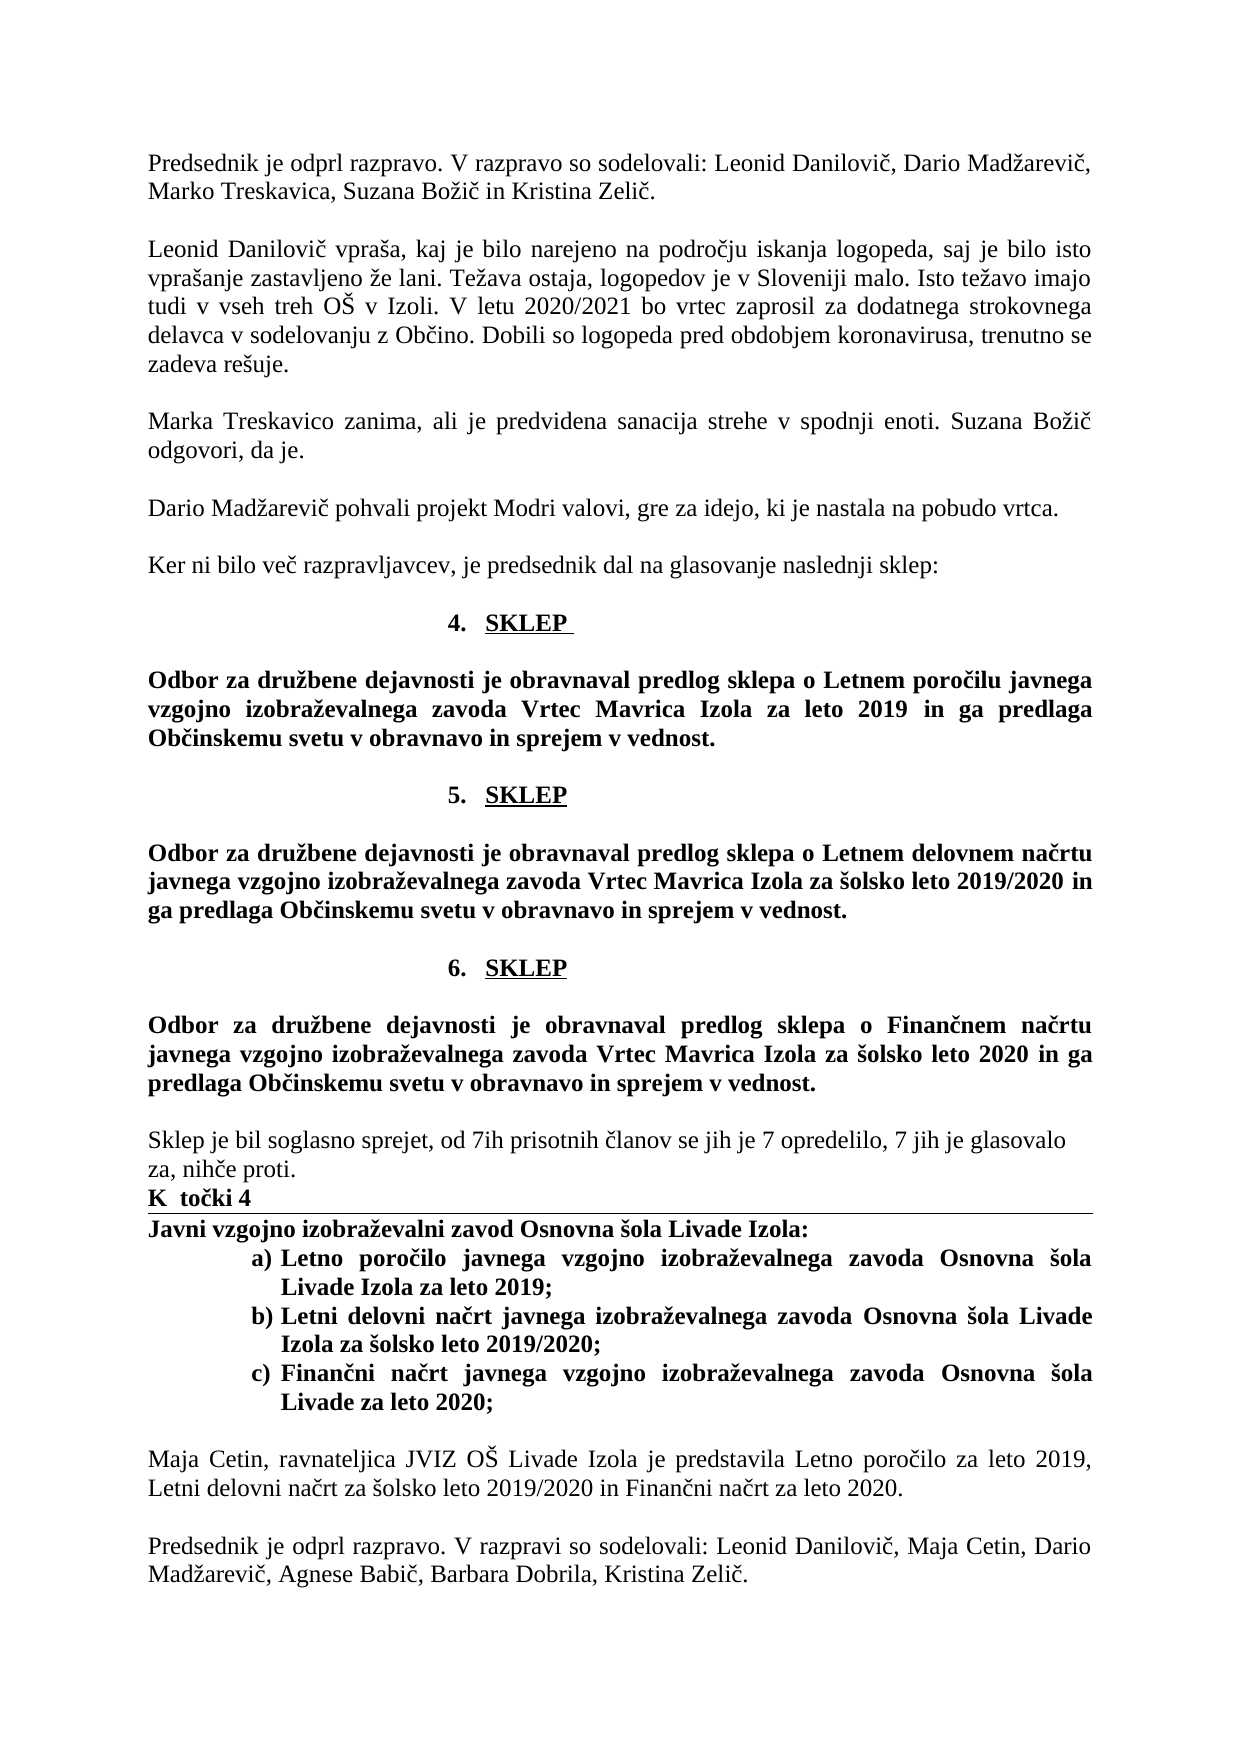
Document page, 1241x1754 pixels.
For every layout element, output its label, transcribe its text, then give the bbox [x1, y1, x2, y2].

text Sklep je bil soglasno sprejet, od 7ih prisotnih članov se jih je 7 opredelilo, 7 jih je glasovalo za, nihče proti. [148, 1125, 1093, 1183]
text Predsednik je odprl razpravo. V razpravi so sodelovali: Leonid Danilovič, Maja Cetin, Dario Madžarevič, Agnese Babič, Barbara Dobrila, Kristina Zelič. [148, 1531, 1093, 1588]
text Javni vzgojno izobraževalni zavod Osnovna šola Livade Izola: [148, 1214, 1093, 1243]
text Leonid Danilovič vpraša, kaj je bilo narejeno na področju iskanja logopeda, saj je bilo isto vprašanje zastavljeno že lani. Težava ostaja, logopedov je v Sloveniji malo. Isto težavo imajo tudi v vseh treh OŠ v Izoli. V letu 2020/2021 bo vrtec zaprosil za dodatnega strokovnega delavca v sodelovanju z Občino. Dobili so logopeda pred obdobjem koronavirusa, trenutno se zadeva rešuje. [148, 234, 1093, 378]
list Letni delovni načrt javnega izobraževalnega zavoda Osnovna šola Livade Izola za šolsko leto 2019/2020; [251, 1301, 1093, 1358]
list Finančni načrt javnega vzgojno izobraževalnega zavoda Osnovna šola Livade za leto 2020; [251, 1358, 1093, 1416]
list SKLEP [448, 780, 1093, 809]
list SKLEP [448, 608, 1093, 636]
text Predsednik je odprl razpravo. V razpravo so sodelovali: Leonid Danilovič, Dario Madžarevič, Marko Treskavica, Suzana Božič in Kristina Zelič. [148, 148, 1093, 205]
text Odbor za družbene dejavnosti je obravnaval predlog sklepa o Letnem delovnem načrtu javnega vzgojno izobraževalnega zavoda Vrtec Mavrica Izola za šolsko leto 2019/2020 in ga predlaga Občinskemu svetu v obravnavo in sprejem v vednost. [148, 838, 1093, 924]
text Dario Madžarevič pohvali projekt Modri valovi, gre za idejo, ki je nastala na pobudo vrtca. [148, 493, 1093, 521]
text K točki 4 [148, 1183, 1093, 1213]
list Letno poročilo javnega vzgojno izobraževalnega zavoda Osnovna šola Livade Izola za leto 2019; [251, 1243, 1093, 1301]
list SKLEP [448, 953, 1093, 981]
text Odbor za družbene dejavnosti je obravnaval predlog sklepa o Finančnem načrtu javnega vzgojno izobraževalnega zavoda Vrtec Mavrica Izola za šolsko leto 2020 in ga predlaga Občinskemu svetu v obravnavo in sprejem v vednost. [148, 1010, 1093, 1096]
text Marka Treskavico zanima, ali je predvidena sanacija strehe v spodnji enoti. Suzana Božič odgovori, da je. [148, 406, 1093, 464]
text Ker ni bilo več razpravljavcev, je predsednik dal na glasovanje naslednji sklep: [148, 550, 1093, 579]
text Maja Cetin, ravnateljica JVIZ OŠ Livade Izola je predstavila Letno poročilo za leto 2019, Letni delovni načrt za šolsko leto 2019/2020 in Finančni načrt za leto 2020. [148, 1444, 1093, 1502]
text Odbor za družbene dejavnosti je obravnaval predlog sklepa o Letnem poročilu javnega vzgojno izobraževalnega zavoda Vrtec Mavrica Izola za leto 2019 in ga predlaga Občinskemu svetu v obravnavo in sprejem v vednost. [148, 665, 1093, 751]
